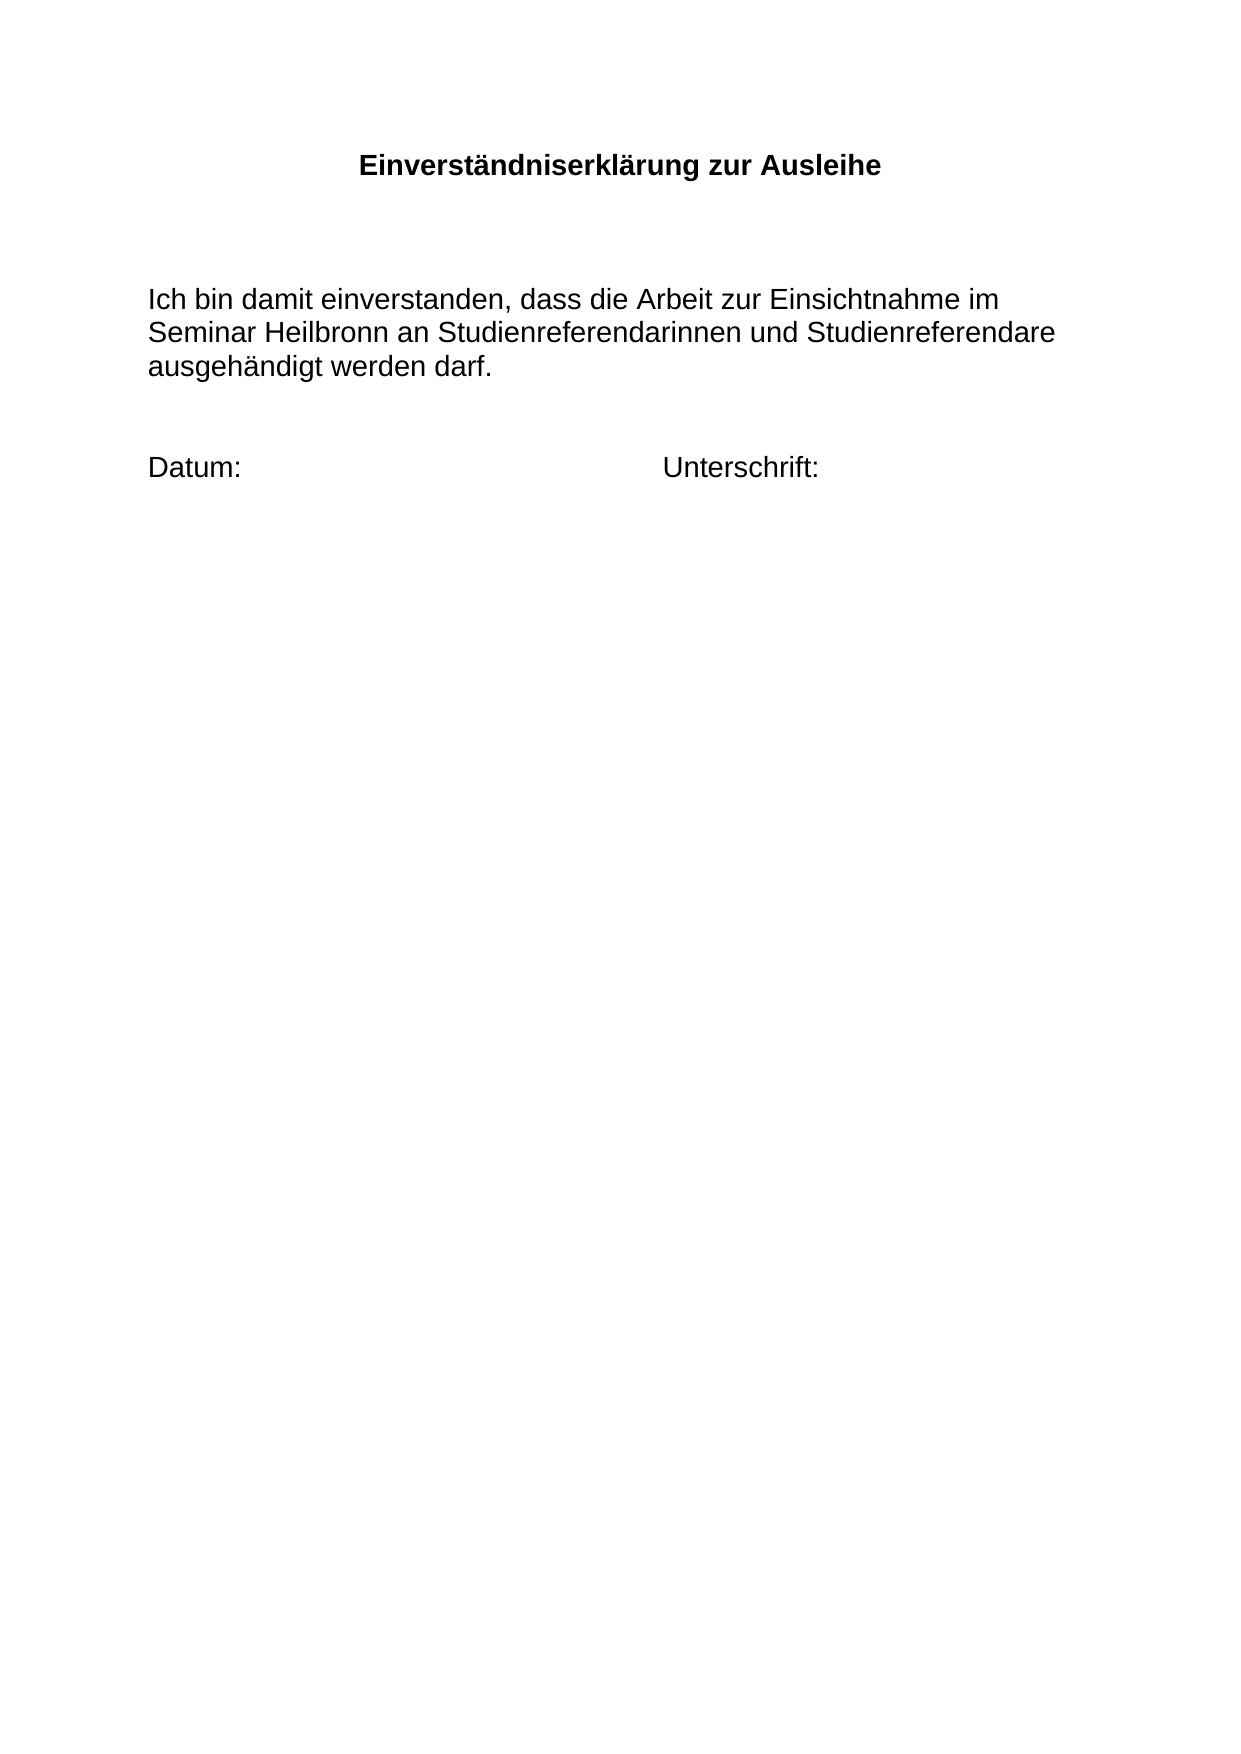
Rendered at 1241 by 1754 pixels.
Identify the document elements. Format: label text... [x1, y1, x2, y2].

text Ich bin damit einverstanden, dass die Arbeit zur Einsichtnahme im Seminar Heilbronn an Studienreferendarinnen und Studienreferendare ausgehändigt werden darf. [148, 282, 1092, 382]
text Einverständniserklärung zur Ausleihe [148, 148, 1092, 181]
text Datum: Unterschrift: [148, 449, 1092, 483]
